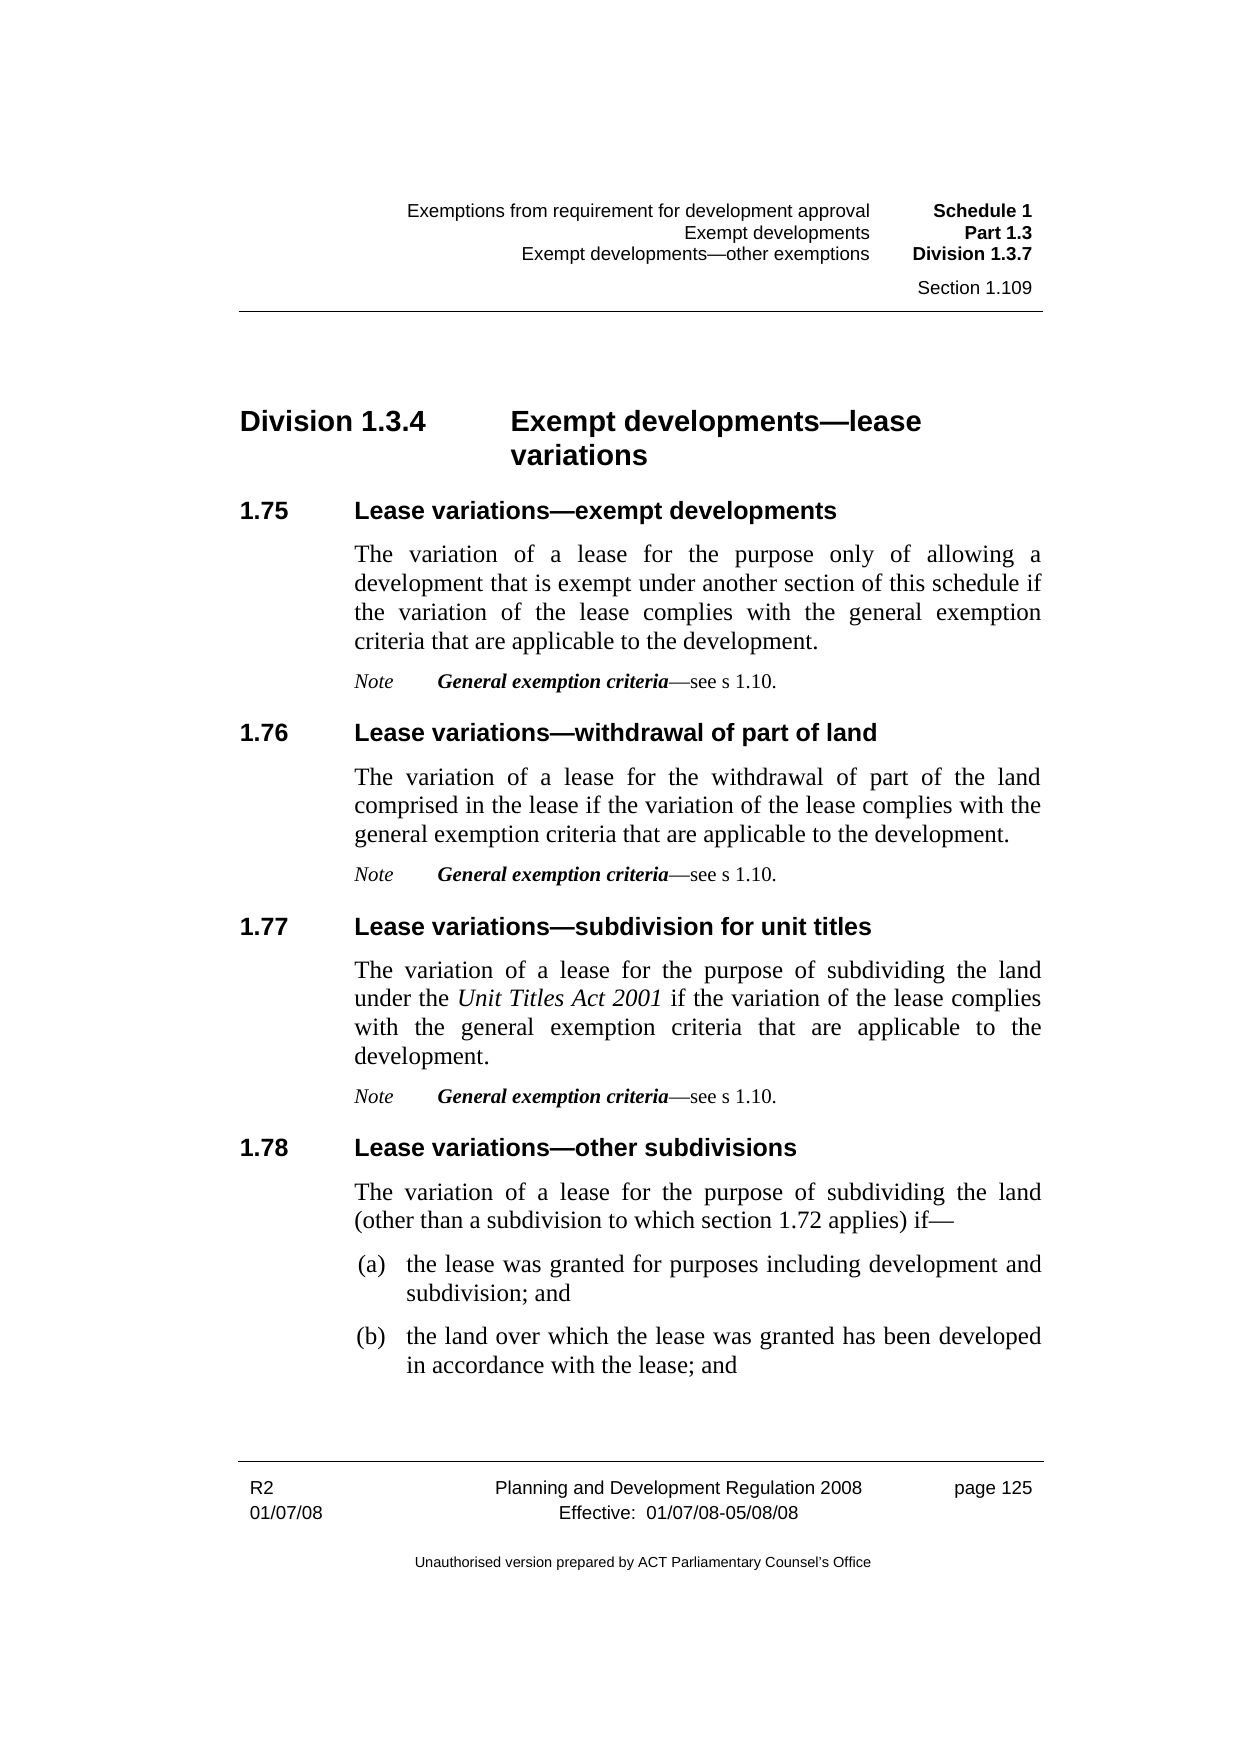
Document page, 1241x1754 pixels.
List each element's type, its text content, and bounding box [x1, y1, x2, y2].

text The variation of a lease for the purpose only of allowing a development that is exempt under another section of this schedule if the variation of the lease complies with the general exemption criteria that are applicable to the development. [354, 539, 1042, 654]
subtitle 1.76 Lease variations—withdrawal of part of land [239, 718, 1042, 747]
text The variation of a lease for the purpose of subdividing the land under the Unit Titles Act 2001 if the variation of the lease complies with the general exemption criteria that are applicable to the development. [354, 955, 1042, 1070]
subtitle 1.77 Lease variations—subdivision for unit titles [239, 911, 1042, 940]
text Note General exemption criteria—see s 1.10. [354, 1084, 1042, 1108]
subtitle 1.78 Lease variations—other subdivisions [239, 1133, 1042, 1162]
text The variation of a lease for the purpose of subdividing the land (other than a subdivision to which section 1.72 applies) if— [354, 1177, 1042, 1234]
text Note General exemption criteria—see s 1.10. [354, 862, 1042, 886]
text The variation of a lease for the withdrawal of part of the land comprised in the lease if the variation of the lease complies with the general exemption criteria that are applicable to the development. [354, 762, 1042, 848]
text Note General exemption criteria—see s 1.10. [354, 669, 1042, 693]
text Division 1.3.4 Exempt developments—lease variations [239, 404, 1042, 471]
text (a) the lease was granted for purposes including development and subdivision; and [239, 1249, 1042, 1306]
subtitle 1.75 Lease variations—exempt developments [239, 496, 1042, 525]
text (b) the land over which the lease was granted has been developed in accordance with the lease; and [239, 1321, 1042, 1378]
